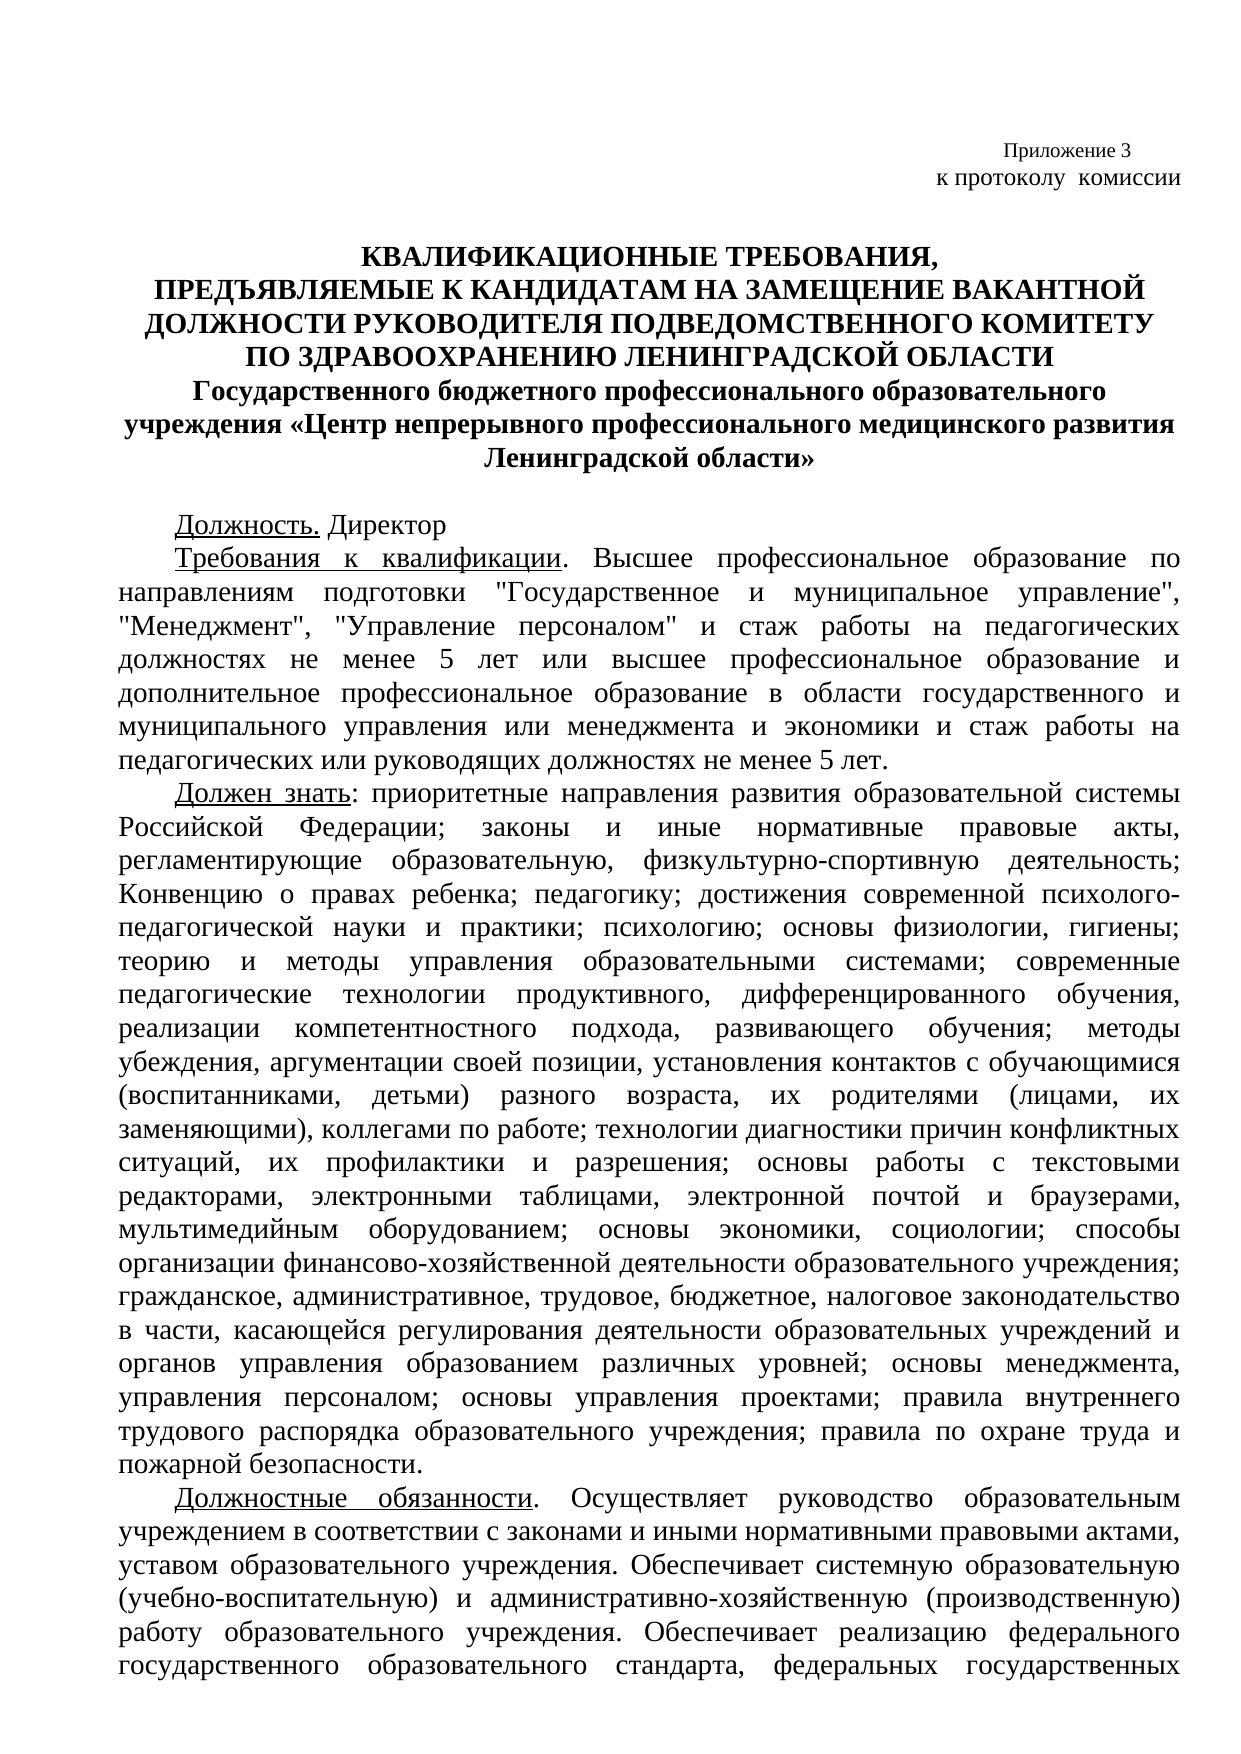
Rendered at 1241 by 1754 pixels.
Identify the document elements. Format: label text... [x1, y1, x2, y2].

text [118, 1480, 1181, 1681]
text Должность. Директор [118, 507, 1181, 541]
text Требования к квалификации. Высшее профессиональное образование по направлениям подготовки "Государственное и муниципальное управление", "Менеджмент", "Управление персоналом" и стаж работы на педагогических должностях не менее 5 лет или высшее профессиональное образование и дополнительное профессиональное образование в области государственного и муниципального управления или менеджмента и экономики и стаж работы на педагогических или руководящих должностях не менее 5 лет. [118, 541, 1181, 775]
text КВАЛИФИКАЦИОННЫЕ ТРЕБОВАНИЯ, [118, 239, 1181, 272]
text ПРЕДЪЯВЛЯЕМЫЕ К КАНДИДАТАМ НА ЗАМЕЩЕНИЕ ВАКАНТНОЙ ДОЛЖНОСТИ РУКОВОДИТЕЛЯ ПОДВЕДОМСТВЕННОГО КОМИТЕТУ ПО ЗДРАВООХРАНЕНИЮ ЛЕНИНГРАДСКОЙ ОБЛАСТИ [118, 272, 1181, 373]
text Приложение 3 [929, 138, 1185, 162]
text Государственного бюджетного профессионального образовательного учреждения «Центр непрерывного профессионального медицинского развития Ленинградской области» [118, 373, 1181, 473]
text Должен знать: приоритетные направления развития образовательной системы Российской Федерации; законы и иные нормативные правовые акты, регламентирующие образовательную, физкультурно-спортивную деятельность; Конвенцию о правах ребенка; педагогику; достижения современной психолого-педагогической науки и практики; психологию; основы физиологии, гигиены; теорию и методы управления образовательными системами; современные педагогические технологии продуктивного, дифференцированного обучения, реализации компетентностного подхода, развивающего обучения; методы убеждения, аргументации своей позиции, установления контактов с обучающимися (воспитанниками, детьми) разного возраста, их родителями (лицами, их заменяющими), коллегами по работе; технологии диагностики причин конфликтных ситуаций, их профилактики и разрешения; основы работы с текстовыми редакторами, электронными таблицами, электронной почтой и браузерами, мультимедийным оборудованием; основы экономики, социологии; способы организации финансово-хозяйственной деятельности образовательного учреждения; гражданское, административное, трудовое, бюджетное, налоговое законодательство в части, касающейся регулирования деятельности образовательных учреждений и органов управления образованием различных уровней; основы менеджмента, управления персоналом; основы управления проектами; правила внутреннего трудового распорядка образовательного учреждения; правила по охране труда и пожарной безопасности. [118, 775, 1181, 1480]
text к протоколу комиссии [118, 162, 1181, 191]
